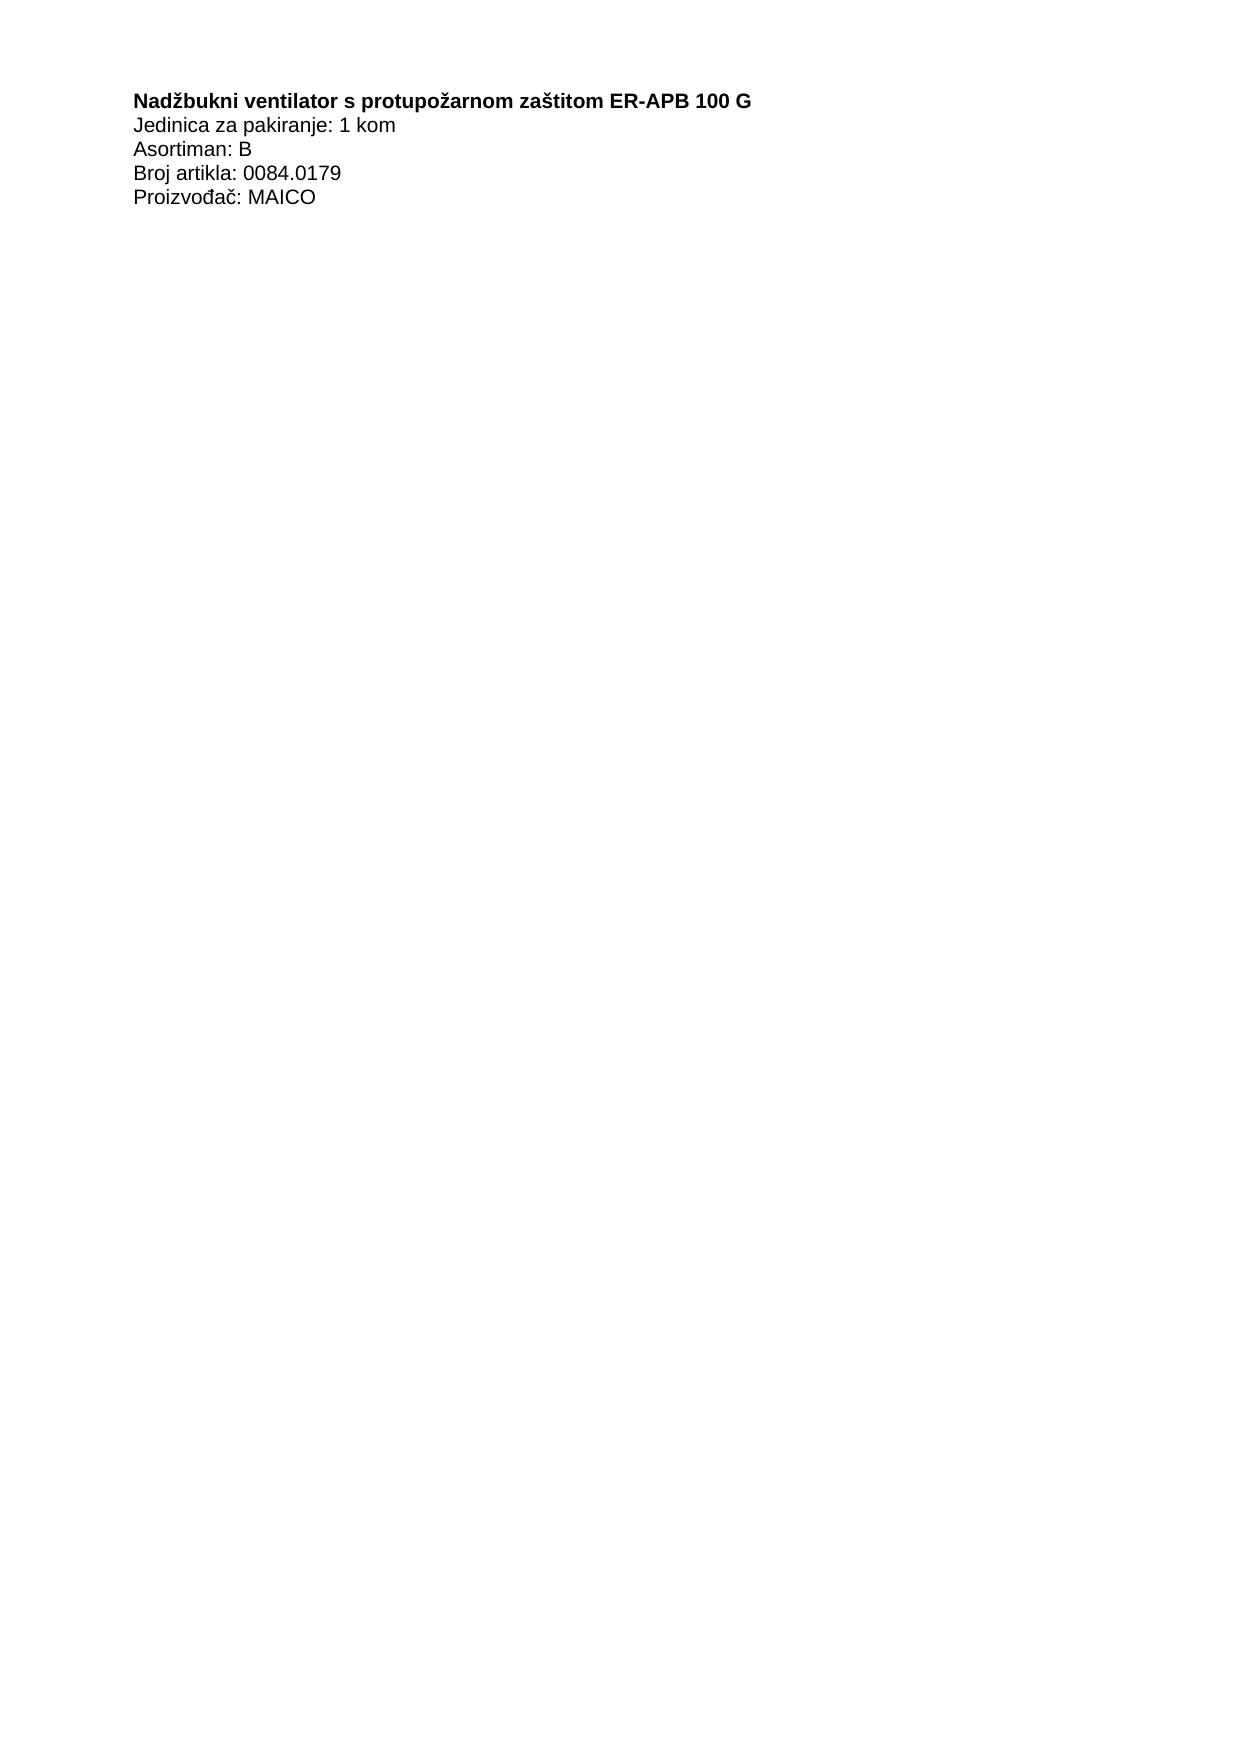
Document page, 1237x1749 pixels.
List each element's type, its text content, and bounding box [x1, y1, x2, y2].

text Nadžbukni ventilator s protupožarnom zaštitom ER-APB 100 GJedinica za pakiranje: 1 komAsortiman: B Broj artikla: 0084.0179Proizvođač: MAICO [133, 89, 1148, 208]
